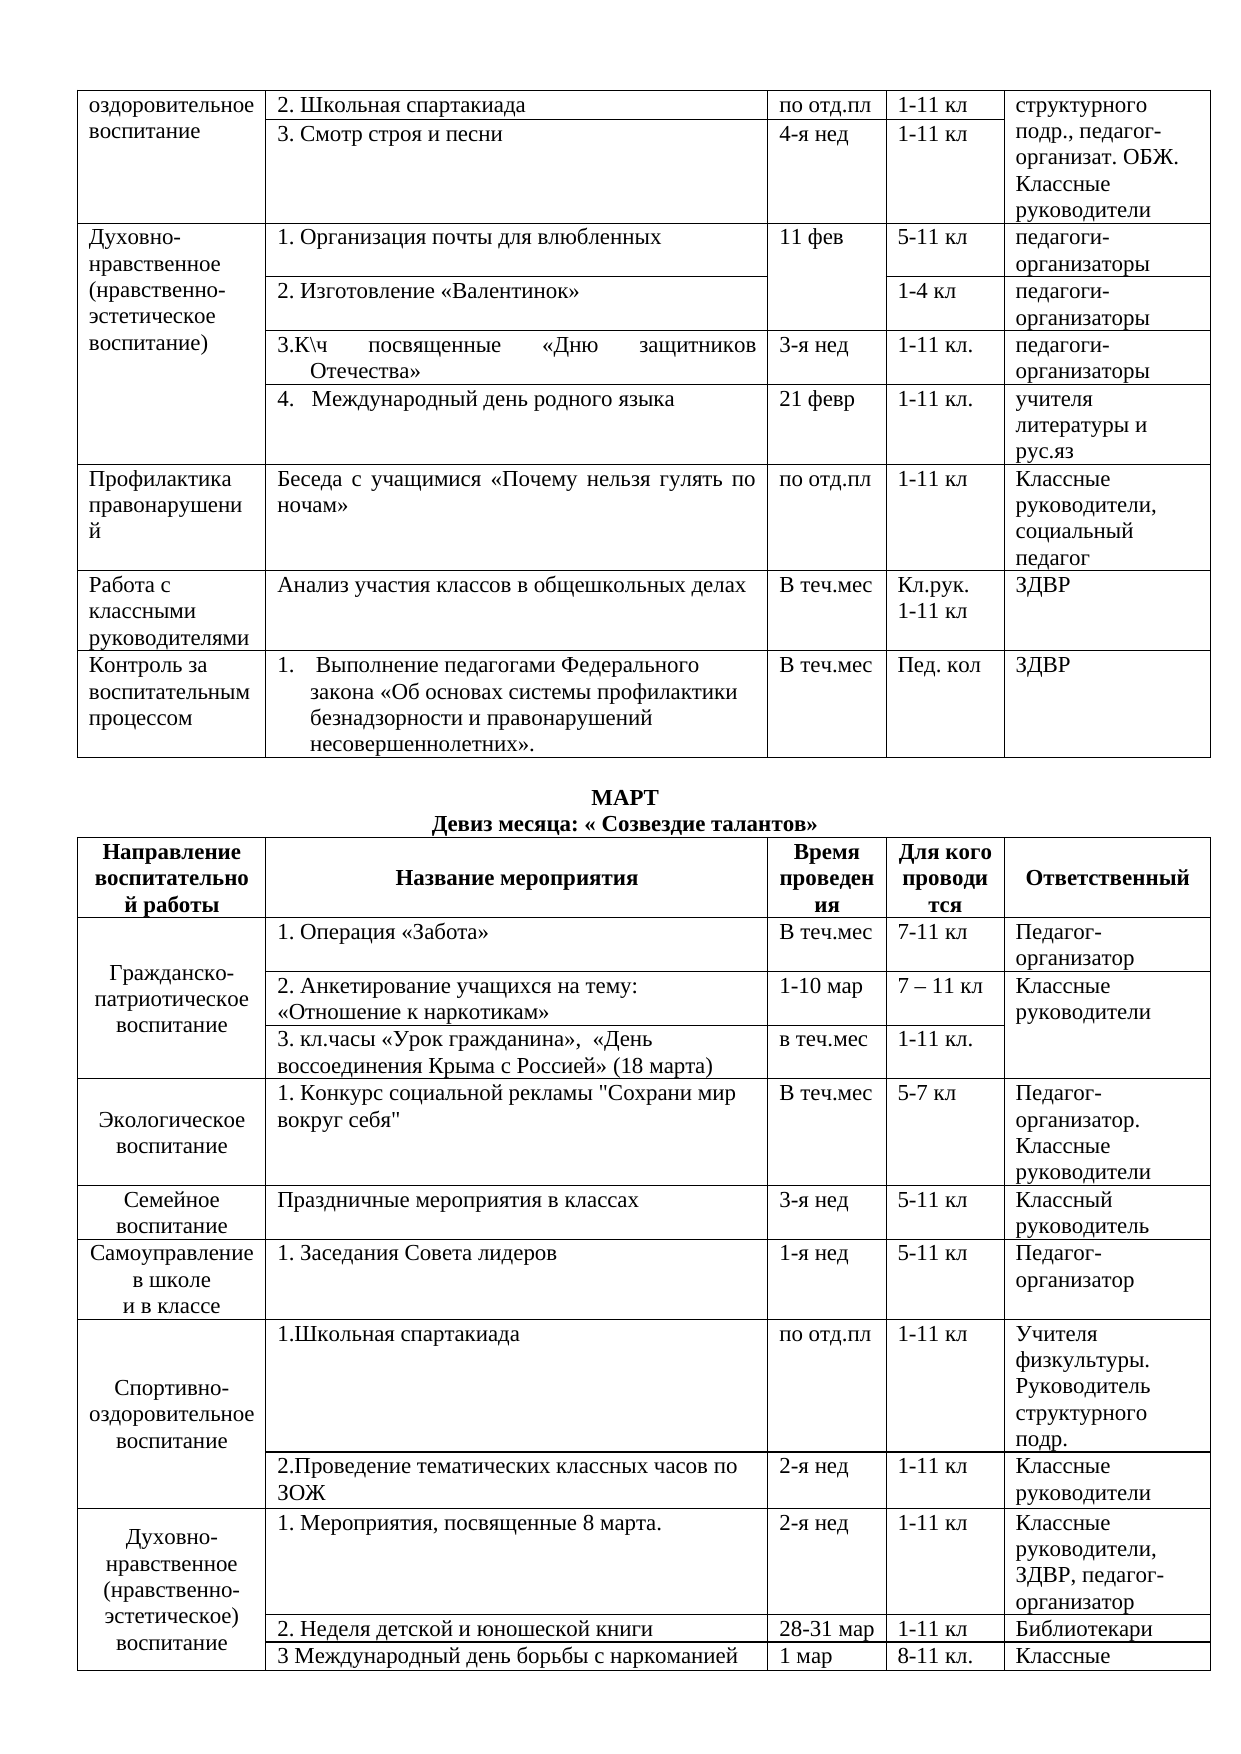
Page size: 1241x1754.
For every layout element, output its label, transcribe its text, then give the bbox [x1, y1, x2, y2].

table_cell 5-7 кл [887, 1079, 1004, 1185]
table_cell В теч.мес [768, 571, 886, 650]
table_cell 1-11 кл. [887, 385, 1004, 464]
table_cell 1-11 кл [887, 120, 1004, 222]
table_cell 5-11 кл [887, 224, 1004, 276]
table_cell 7-11 кл [887, 918, 1004, 971]
table_cell Экологическое воспитание [78, 1079, 265, 1185]
text Девиз месяца: « Созвездие талантов» [89, 811, 1161, 837]
table_cell 1. Заседания Совета лидеров [266, 1240, 767, 1318]
table_cell 2-я нед [768, 1453, 886, 1508]
table_cell 1.Школьная спартакиада [266, 1320, 767, 1451]
table_cell Семейное воспитание [78, 1186, 265, 1238]
table_cell Гражданско-патриотическое воспитание [78, 918, 265, 1078]
table_cell 2. Анкетирование учащихся на тему: «Отношение к наркотикам» [266, 972, 767, 1024]
table_cell 1. Мероприятия, посвященные 8 марта. [266, 1509, 767, 1614]
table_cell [1005, 91, 1210, 222]
table_cell Беседа с учащимися «Почему нельзя гулять по ночам» [266, 465, 767, 570]
table_header Название мероприятия [266, 838, 767, 917]
table_cell ЗДВР [1005, 651, 1210, 757]
table_cell 1-4 кл [887, 277, 1004, 330]
table_cell 3-я нед [768, 331, 886, 384]
table_cell педагоги-организаторы [1005, 277, 1210, 330]
table_cell 28-31 мар [768, 1615, 886, 1641]
table_cell 1-11 кл. [887, 1026, 1004, 1078]
table_cell Пед. кол [887, 651, 1004, 757]
table_cell 1. Конкурс социальной рекламы "Сохрани мир вокруг себя" [266, 1079, 767, 1185]
table_cell 5-11 кл [887, 1240, 1004, 1318]
table_cell Самоуправление в школе и в классе [78, 1240, 265, 1318]
table_cell 3-я нед [768, 1186, 886, 1238]
table_cell 2.Проведение тематических классных часов по ЗОЖ [266, 1453, 767, 1508]
table_cell Классные руководители [1005, 1453, 1210, 1508]
table_cell 11 фев [768, 224, 886, 330]
table_cell 8-11 кл. [887, 1643, 1004, 1669]
table_cell Педагог-организатор [1005, 1240, 1210, 1318]
table_cell 5-11 кл [887, 1186, 1004, 1238]
table_cell Контроль за воспитательным процессом [78, 651, 265, 757]
table_header Время проведения [768, 838, 886, 917]
table_header Ответственный [1005, 838, 1210, 917]
table_cell 1-11 кл [887, 1453, 1004, 1508]
table_cell 4-я нед [768, 120, 886, 222]
table_cell Спортивно-оздоровительное воспитание [78, 1320, 265, 1508]
table_cell 3. кл.часы «Урок гражданина», «День воссоединения Крыма с Россией» (18 марта) [266, 1026, 767, 1078]
table_cell 1 мар [768, 1643, 886, 1669]
table_cell 1-11 кл. [887, 331, 1004, 384]
table_cell Библиотекари [1005, 1615, 1210, 1641]
table_cell В теч.мес [768, 918, 886, 971]
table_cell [78, 91, 265, 222]
table_cell Классный руководитель [1005, 1186, 1210, 1238]
table_cell Праздничные мероприятия в классах [266, 1186, 767, 1238]
table_cell Педагог-организатор. Классные руководители [1005, 1079, 1210, 1185]
table_cell 1-11 кл [887, 1615, 1004, 1641]
text МАРТ [89, 784, 1161, 811]
table_cell Учителя физкультуры. Руководитель структурного подр. [1005, 1320, 1210, 1451]
table_cell Профилактика правонарушений [78, 465, 265, 570]
table_cell 4. Международный день родного языка [266, 385, 767, 464]
table_cell педагоги-организаторы [1005, 224, 1210, 276]
table_cell 2. Неделя детской и юношеской книги [266, 1615, 767, 1641]
table_cell Педагог-организатор [1005, 918, 1210, 971]
table_cell 1-11 кл [887, 1320, 1004, 1451]
table_cell Работа с классными руководителями [78, 571, 265, 650]
table_cell 1-11 кл [887, 91, 1004, 119]
table_cell 1-11 кл [887, 1509, 1004, 1614]
table_cell 1-10 мар [768, 972, 886, 1024]
table_header Направление воспитательной работы [78, 838, 265, 917]
table_cell Классные руководители, ЗДВР, педагог-организатор [1005, 1509, 1210, 1614]
table_cell Духовно-нравственное (нравственно-эстетическое) воспитание [78, 1509, 265, 1669]
table_cell 1. Операция «Забота» [266, 918, 767, 971]
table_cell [1005, 1643, 1210, 1669]
table_cell Анализ участия классов в общешкольных делах [266, 571, 767, 650]
table_cell Кл.рук. 1-11 кл [887, 571, 1004, 650]
table_cell Выполнение педагогами Федерального закона «Об основах системы профилактики безнадзорности и правонарушений несовершеннолетних». [266, 651, 767, 757]
table_cell 1-я нед [768, 1240, 886, 1318]
table_cell Классные руководители, социальный педагог [1005, 465, 1210, 570]
table_cell по отд.пл [768, 465, 886, 570]
table_header Для кого проводится [887, 838, 1004, 917]
table_cell 3. Смотр строя и песни [266, 120, 767, 222]
table_cell В теч.мес [768, 1079, 886, 1185]
table_cell 2-я нед [768, 1509, 886, 1614]
table_cell 3.К\ч посвященные «Дню защитников Отечества» [266, 331, 767, 384]
table_cell 2. Школьная спартакиада [266, 91, 767, 119]
table_cell ЗДВР [1005, 571, 1210, 650]
table_cell 1-11 кл [887, 465, 1004, 570]
table_cell 1. Организация почты для влюбленных [266, 224, 767, 276]
table_cell по отд.пл [768, 1320, 886, 1451]
table_cell по отд.пл [768, 91, 886, 119]
table_cell учителя литературы и рус.яз [1005, 385, 1210, 464]
table_cell 21 февр [768, 385, 886, 464]
table_cell в теч.мес [768, 1026, 886, 1078]
table_cell Классные руководители [1005, 972, 1210, 1078]
table_cell 7 – 11 кл [887, 972, 1004, 1024]
table_cell 2. Изготовление «Валентинок» [266, 277, 767, 330]
table_cell В теч.мес [768, 651, 886, 757]
table_cell Духовно-нравственное (нравственно-эстетическое воспитание) [78, 224, 265, 464]
table_cell педагоги-организаторы [1005, 331, 1210, 384]
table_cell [266, 1643, 767, 1669]
